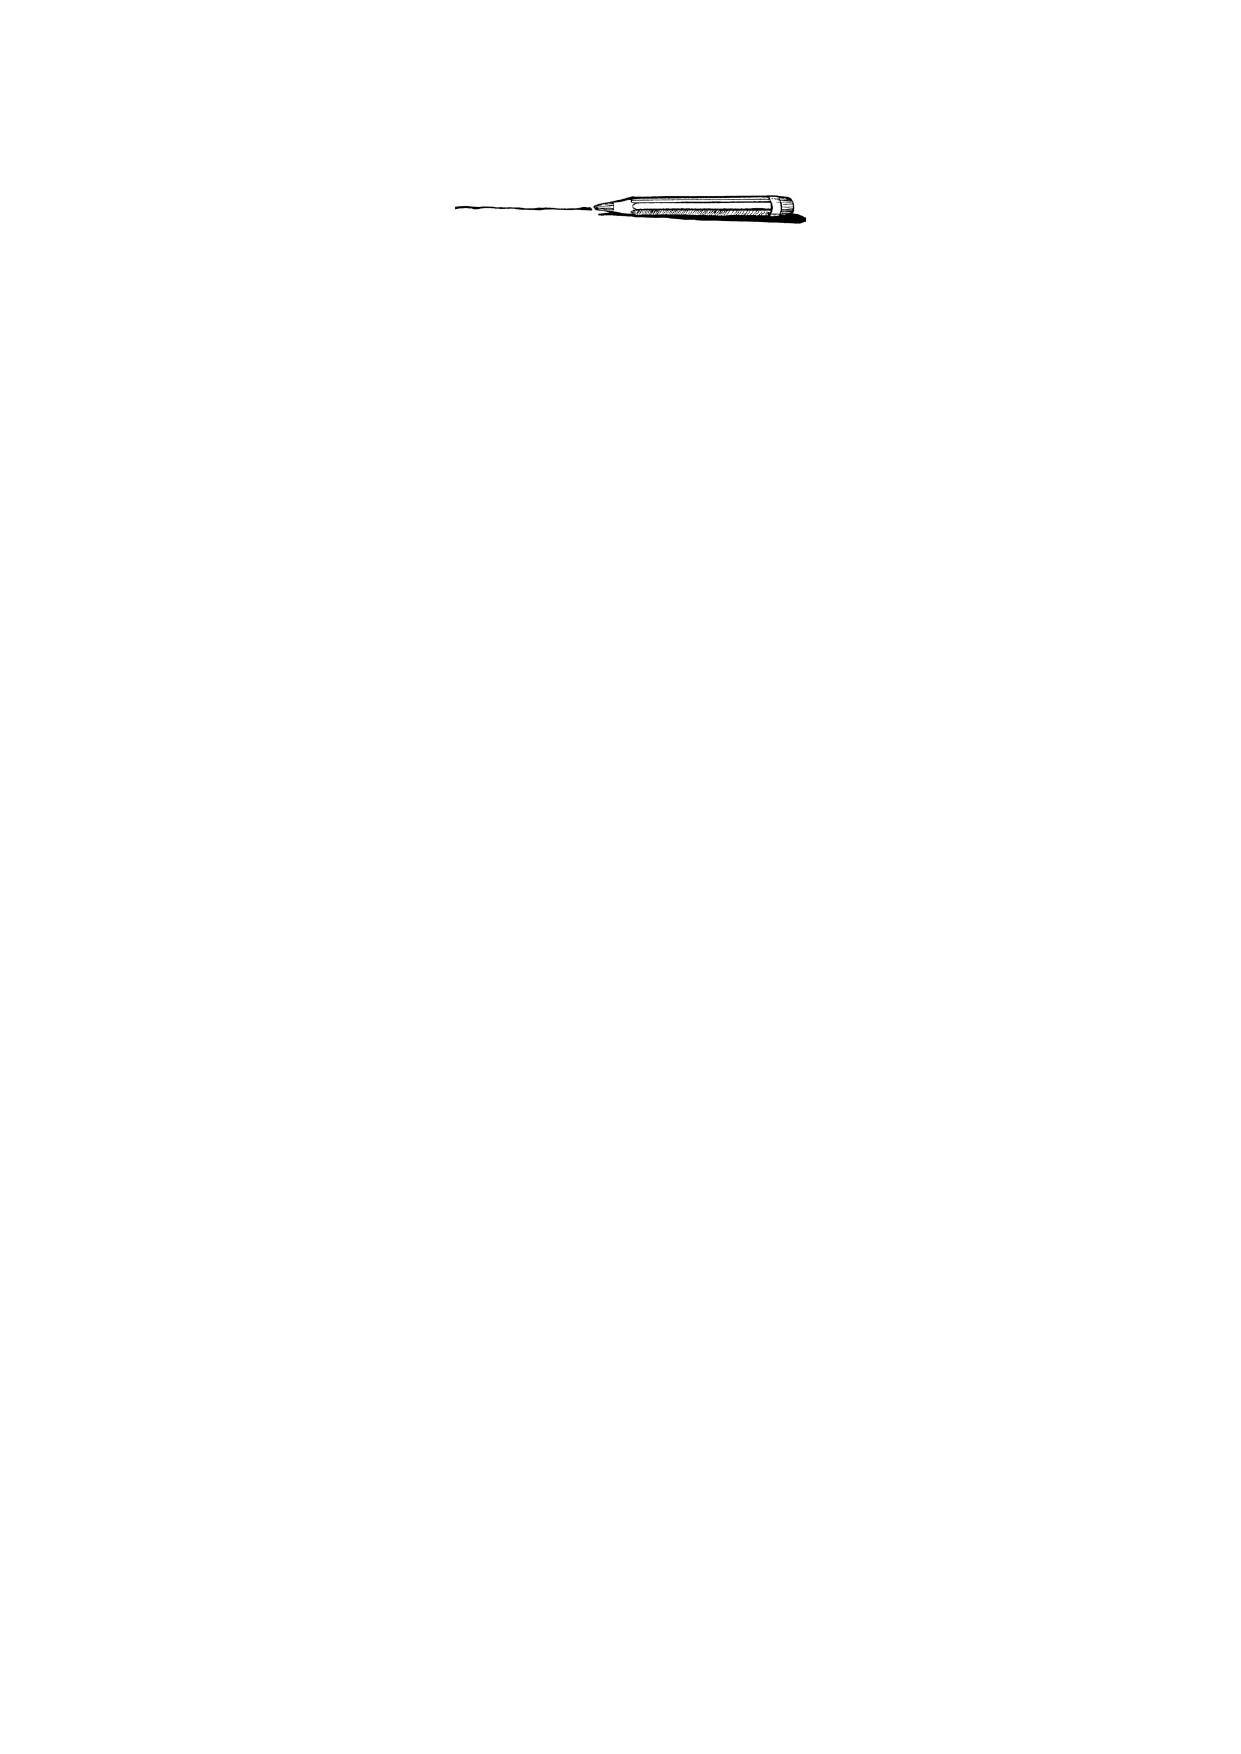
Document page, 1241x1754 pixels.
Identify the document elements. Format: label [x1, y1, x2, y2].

picture [455, 192, 807, 225]
